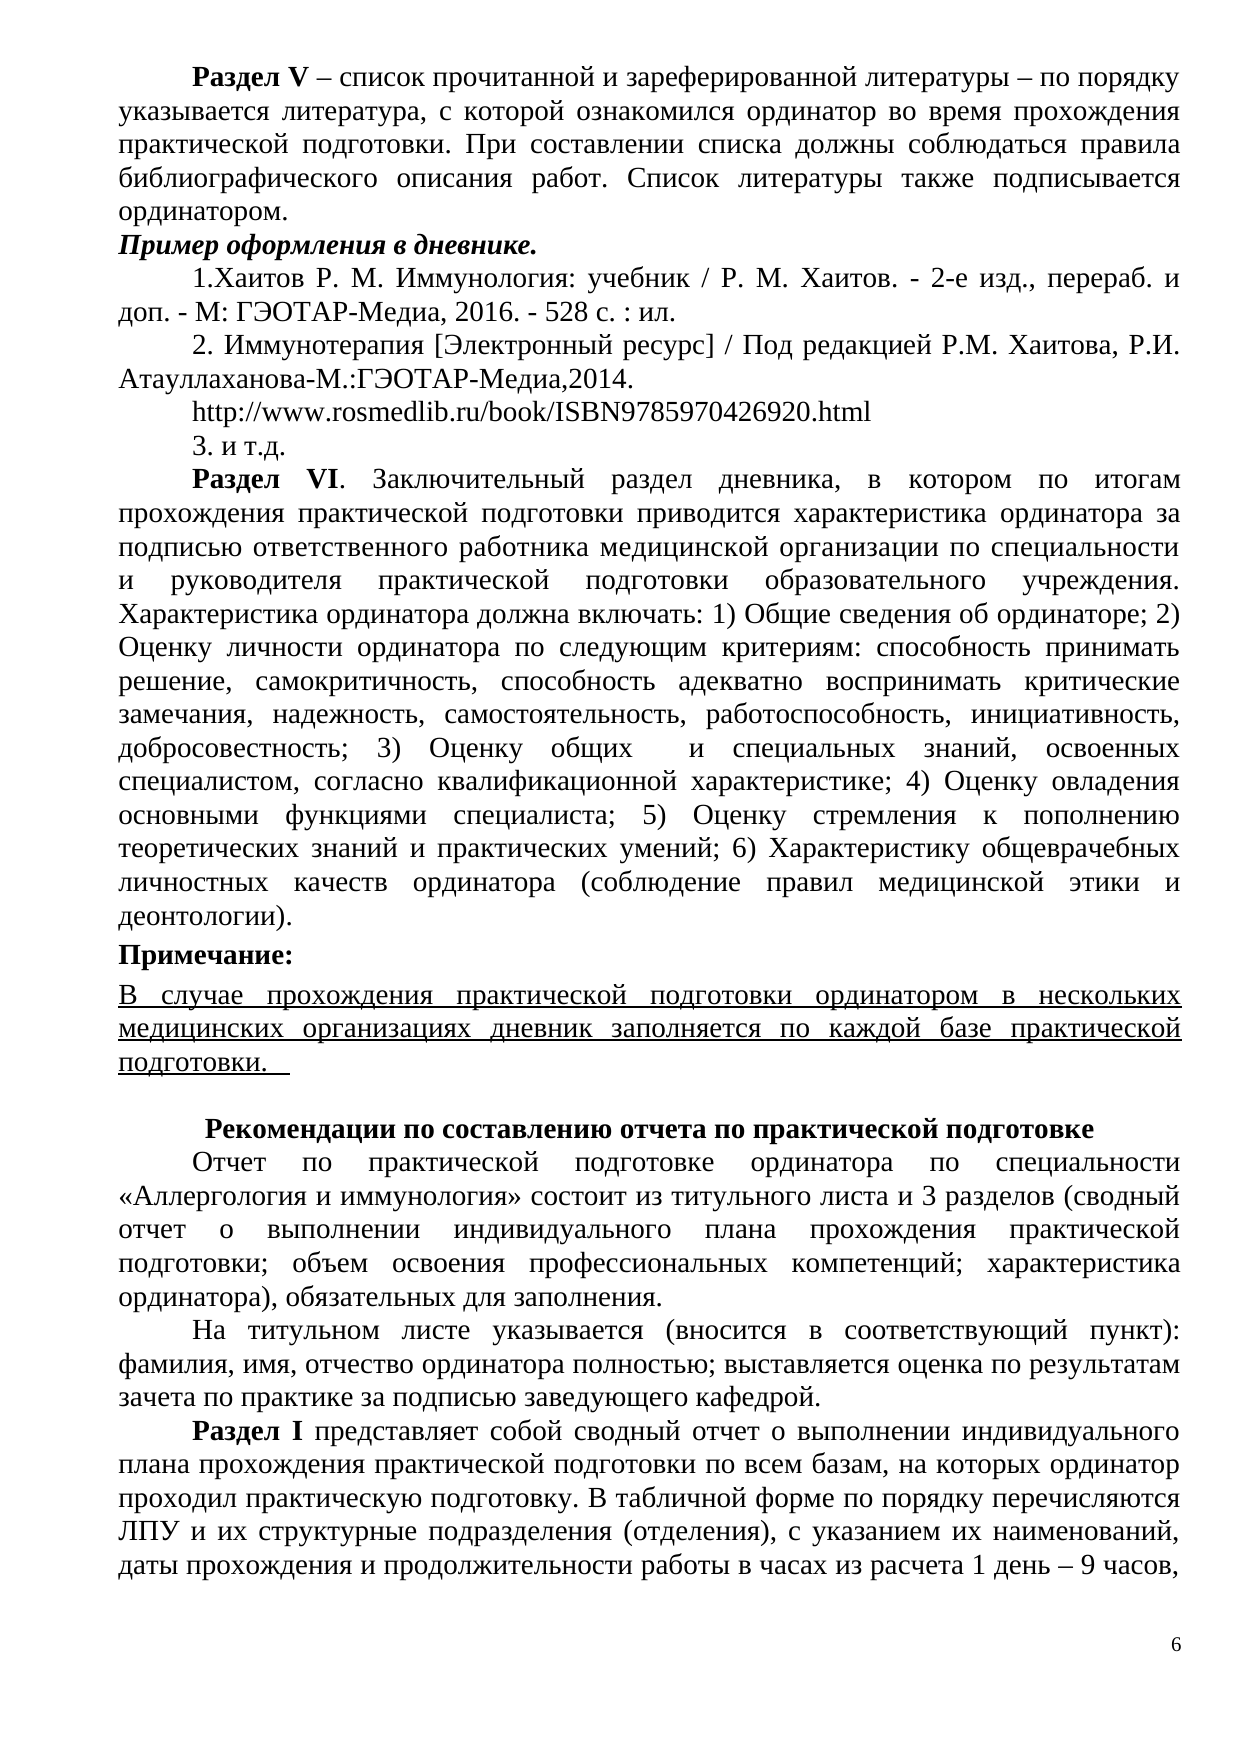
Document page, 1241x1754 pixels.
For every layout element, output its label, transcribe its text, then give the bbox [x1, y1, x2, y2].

text 3. и т.д. [118, 428, 1181, 462]
text http://www.rosmedlib.ru/book/ISBN9785970426920.html [118, 394, 1181, 428]
text Отчет по практической подготовке ординатора по специальности «Аллергология и иммунология» состоит из титульного листа и 3 разделов (сводный отчет о выполнении индивидуального плана прохождения практической подготовки; объем освоения профессиональных компетенций; характеристика ординатора), обязательных для заполнения. [118, 1144, 1181, 1312]
text Пример оформления в дневнике. [118, 227, 1181, 260]
text На титульном листе указывается (вносится в соответствующий пункт): фамилия, имя, отчество ординатора полностью; выставляется оценка по результатам зачета по практике за подписью заведующего кафедрой. [118, 1312, 1181, 1413]
text В случае прохождения практической подготовки ординатором в нескольких медицинских организациях дневник заполняется по каждой базе практической подготовки. [118, 1008, 1182, 1039]
text Примечание: [118, 937, 1182, 971]
text В случае прохождения практической подготовки ординатором в нескольких медицинских организациях дневник заполняется по каждой базе практической подготовки. [118, 977, 1182, 1006]
text 1.Хаитов Р. М. Иммунология: учебник / Р. М. Хаитов. - 2-е изд., перераб. и доп. - М: ГЭОТАР-Медиа, 2016. - 528 с. : ил. [118, 260, 1181, 327]
text 2. Иммунотерапия [Электронный ресурс] / Под редакцией Р.М. Хаитова, Р.И. Атауллаханова-М.:ГЭОТАР-Медиа,2014. [118, 327, 1181, 394]
text Раздел V – список прочитанной и зареферированной литературы – по порядку указывается литература, с которой ознакомился ординатор во время прохождения практической подготовки. При составлении списка должны соблюдаться правила библиографического описания работ. Список литературы также подписывается ординатором. [118, 59, 1181, 227]
text Рекомендации по составлению отчета по практической подготовке [118, 1111, 1181, 1144]
text Раздел VI. Заключительный раздел дневника, в котором по итогам прохождения практической подготовки приводится характеристика ординатора за подписью ответственного работника медицинской организации по специальности и руководителя практической подготовки образовательного учреждения. Характеристика ординатора должна включать: 1) Общие сведения об ординаторе; 2) Оценку личности ординатора по следующим критериям: способность принимать решение, самокритичность, способность адекватно воспринимать критические замечания, надежность, самостоятельность, работоспособность, инициативность, добросовестность; 3) Оценку общих и специальных знаний, освоенных специалистом, согласно квалификационной характеристике; 4) Оценку овладения основными функциями специалиста; 5) Оценку стремления к пополнению теоретических знаний и практических умений; 6) Характеристику общеврачебных личностных качеств ординатора (соблюдение правил медицинской этики и деонтологии). [118, 462, 1181, 931]
text В случае прохождения практической подготовки ординатором в нескольких медицинских организациях дневник заполняется по каждой базе практической подготовки. [118, 1041, 1182, 1077]
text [118, 1413, 1181, 1581]
